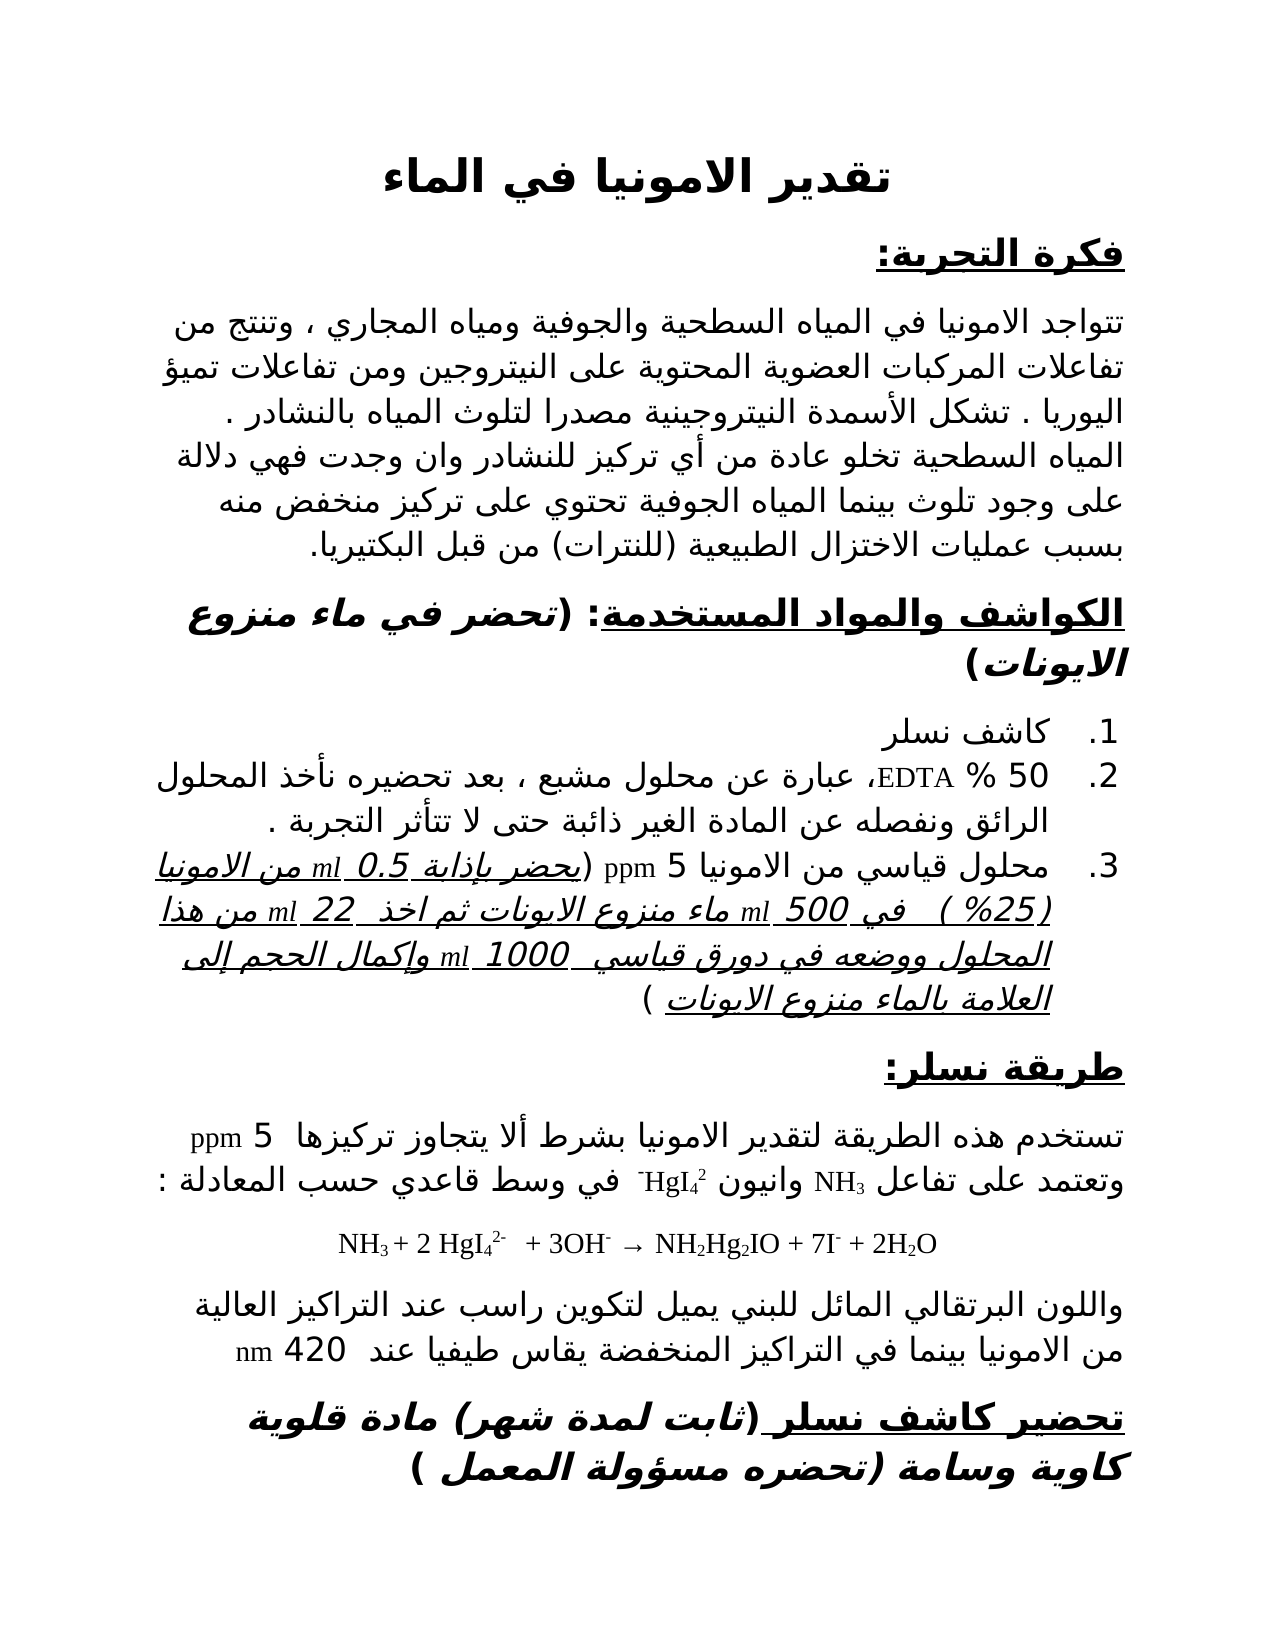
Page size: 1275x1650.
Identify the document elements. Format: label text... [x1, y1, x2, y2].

text تتواجد الامونيا في المياه السطحية والجوفية ومياه المجاري ، وتنتج من تفاعلات المركبات العضوية المحتوية على النيتروجين ومن تفاعلات تميؤ اليوريا . تشكل الأسمدة النيتروجينية مصدرا لتلوث المياه بالنشادر . المياه السطحية تخلو عادة من أي تركيز للنشادر وان وجدت فهي دلالة على وجود تلوث بينما المياه الجوفية تحتوي على تركيز منخفض منه بسبب عمليات الاختزال الطبيعية (للنترات) من قبل البكتيريا. [150, 303, 1125, 565]
text الكواشف والمواد المستخدمة: (تحضر في ماء منزوع الايونات) [150, 591, 1125, 685]
list كاشف نسلر [150, 712, 1087, 751]
text تستخدم هذه الطريقة لتقدير الامونيا بشرط ألا يتجاوز تركيزها 5 ppm وتعتمد على تفاعل NH3 وانيون HgI42- في وسط قاعدي حسب المعادلة : [150, 1116, 1125, 1200]
text NH3 + 2 HgI42- + 3OH- → NH2Hg2IO + 7I- + 2H2O [150, 1226, 1125, 1260]
list 50 % EDTA، عبارة عن محلول مشبع ، بعد تحضيره نأخذ المحلول الرائق ونفصله عن المادة الغير ذائبة حتى لا تتأثر التجربة . [150, 757, 1087, 840]
text واللون البرتقالي المائل للبني يميل لتكوين راسب عند التراكيز العالية من الامونيا بينما في التراكيز المنخفضة يقاس طيفيا عند 420 nm [150, 1286, 1125, 1369]
text تقدير الامونيا في الماء [150, 150, 1125, 203]
text فكرة التجربة: [150, 232, 1125, 276]
text طريقة نسلر: [150, 1045, 1125, 1089]
list محلول قياسي من الامونيا 5 ppm (يحضر بإذابة 0.5 ml من الامونيا (25% ) في 500 ml ماء منزوع الايونات ثم اخذ 22 ml من هذا المحلول ووضعه في دورق قياسي 1000 ml وإكمال الحجم إلى العلامة بالماء منزوع الايونات ) [150, 846, 1087, 1019]
text تحضير كاشف نسلر (ثابت لمدة شهر) مادة قلوية كاوية وسامة (تحضره مسؤولة المعمل ) [150, 1396, 1125, 1489]
